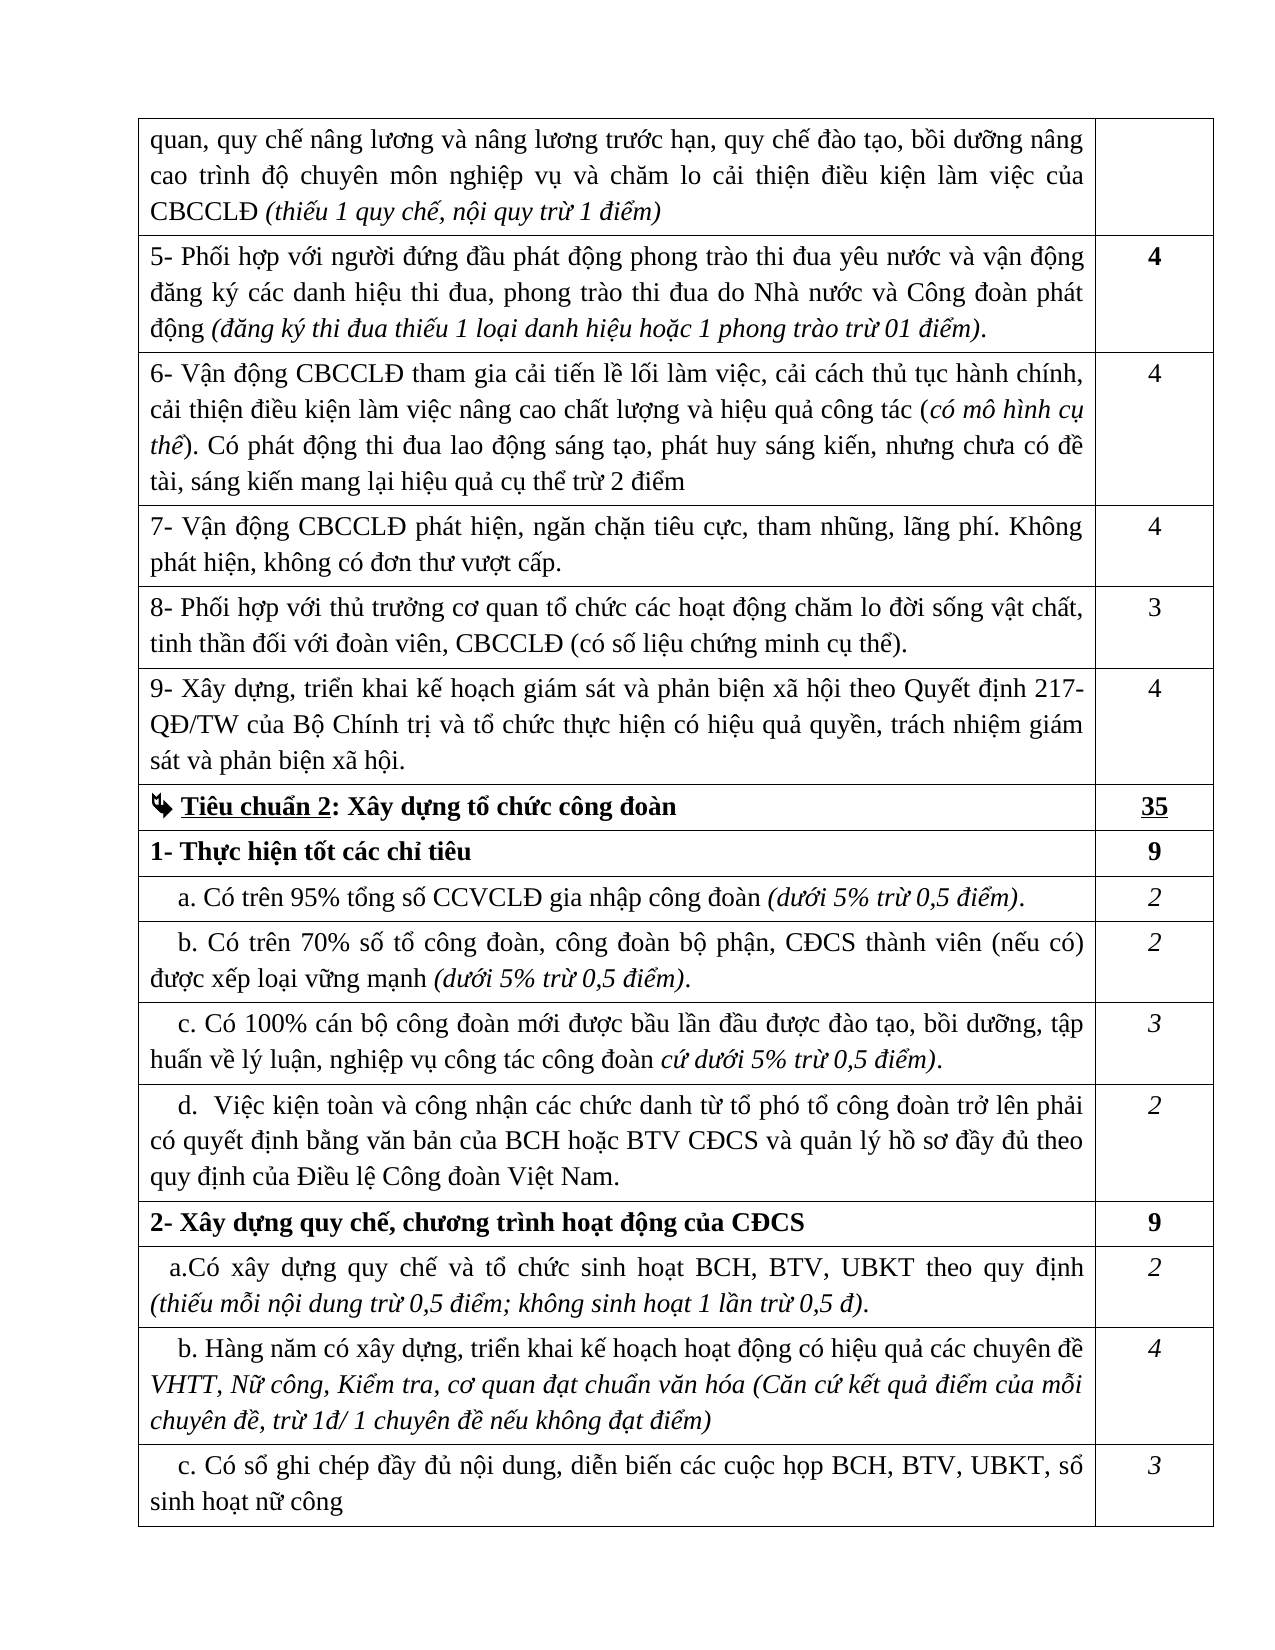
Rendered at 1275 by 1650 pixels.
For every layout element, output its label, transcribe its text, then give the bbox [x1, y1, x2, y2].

table_cell a. Có trên 95% tổng số CCVCLĐ gia nhập công đoàn (dưới 5% trừ 0,5 điểm). [139, 877, 1095, 921]
table_cell 1- Thực hiện tốt các chỉ tiêu [139, 831, 1095, 876]
table_cell 9 [1096, 831, 1213, 876]
table_cell c. Có sổ ghi chép đầy đủ nội dung, diễn biến các cuộc họp BCH, BTV, UBKT, sổ sinh hoạt nữ công [139, 1445, 1095, 1526]
table_cell d. Việc kiện toàn và công nhận các chức danh từ tổ phó tổ công đoàn trở lên phải có quyết định bằng văn bản của BCH hoặc BTV CĐCS và quản lý hồ sơ đầy đủ theo quy định của Điều lệ Công đoàn Việt Nam. [139, 1085, 1095, 1201]
table_cell 2 [1096, 1085, 1213, 1201]
table_cell a.Có xây dựng quy chế và tổ chức sinh hoạt BCH, BTV, UBKT theo quy định (thiếu mỗi nội dung trừ 0,5 điểm; không sinh hoạt 1 lần trừ 0,5 đ). [139, 1247, 1095, 1327]
table_cell 4 [1096, 236, 1213, 352]
table_cell 2- Xây dựng quy chế, chương trình hoạt động của CĐCS [139, 1202, 1095, 1246]
table_cell 3 [1096, 119, 1213, 235]
table_cell b. Hàng năm có xây dựng, triển khai kế hoạch hoạt động có hiệu quả các chuyên đề VHTT, Nữ công, Kiểm tra, cơ quan đạt chuẩn văn hóa (Căn cứ kết quả điểm của mỗi chuyên đề, trừ 1đ/ 1 chuyên đề nếu không đạt điểm) [139, 1328, 1095, 1444]
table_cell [139, 119, 1095, 235]
table_cell 2 [1096, 1247, 1213, 1327]
table_cell Tiêu chuẩn 2: Xây dựng tổ chức công đoàn [139, 785, 1095, 830]
table_cell 2 [1096, 922, 1213, 1002]
table_cell 3 [1096, 1445, 1213, 1526]
table_cell 4 [1096, 506, 1213, 586]
table_cell 6- Vận động CBCCLĐ tham gia cải tiến lề lối làm việc, cải cách thủ tục hành chính, cải thiện điều kiện làm việc nâng cao chất lượng và hiệu quả công tác (có mô hình cụ thể). Có phát động thi đua lao động sáng tạo, phát huy sáng kiến, nhưng chưa có đề tài, sáng kiến mang lại hiệu quả cụ thể trừ 2 điểm [139, 353, 1095, 505]
table_cell c. Có 100% cán bộ công đoàn mới được bầu lần đầu được đào tạo, bồi dưỡng, tập huấn về lý luận, nghiệp vụ công tác công đoàn cứ dưới 5% trừ 0,5 điểm). [139, 1003, 1095, 1083]
table_cell 9 [1096, 1202, 1213, 1246]
table_cell 35 [1096, 785, 1213, 830]
table_cell 4 [1096, 669, 1213, 784]
table_cell 3 [1096, 587, 1213, 667]
table_cell 9- Xây dựng, triển khai kế hoạch giám sát và phản biện xã hội theo Quyết định 217-QĐ/TW của Bộ Chính trị và tổ chức thực hiện có hiệu quả quyền, trách nhiệm giám sát và phản biện xã hội. [139, 669, 1095, 784]
table_cell 2 [1096, 877, 1213, 921]
table_cell 3 [1096, 1003, 1213, 1083]
table_cell 5- Phối hợp với người đứng đầu phát động phong trào thi đua yêu nước và vận động đăng ký các danh hiệu thi đua, phong trào thi đua do Nhà nước và Công đoàn phát động (đăng ký thi đua thiếu 1 loại danh hiệu hoặc 1 phong trào trừ 01 điểm). [139, 236, 1095, 352]
table_cell 7- Vận động CBCCLĐ phát hiện, ngăn chặn tiêu cực, tham nhũng, lãng phí. Không phát hiện, không có đơn thư vượt cấp. [139, 506, 1095, 586]
table_cell 4 [1096, 353, 1213, 505]
table_cell 4 [1096, 1328, 1213, 1444]
table_cell b. Có trên 70% số tổ công đoàn, công đoàn bộ phận, CĐCS thành viên (nếu có) được xếp loại vững mạnh (dưới 5% trừ 0,5 điểm). [139, 922, 1095, 1002]
table_cell 8- Phối hợp với thủ trưởng cơ quan tổ chức các hoạt động chăm lo đời sống vật chất, tinh thần đối với đoàn viên, CBCCLĐ (có số liệu chứng minh cụ thể). [139, 587, 1095, 667]
